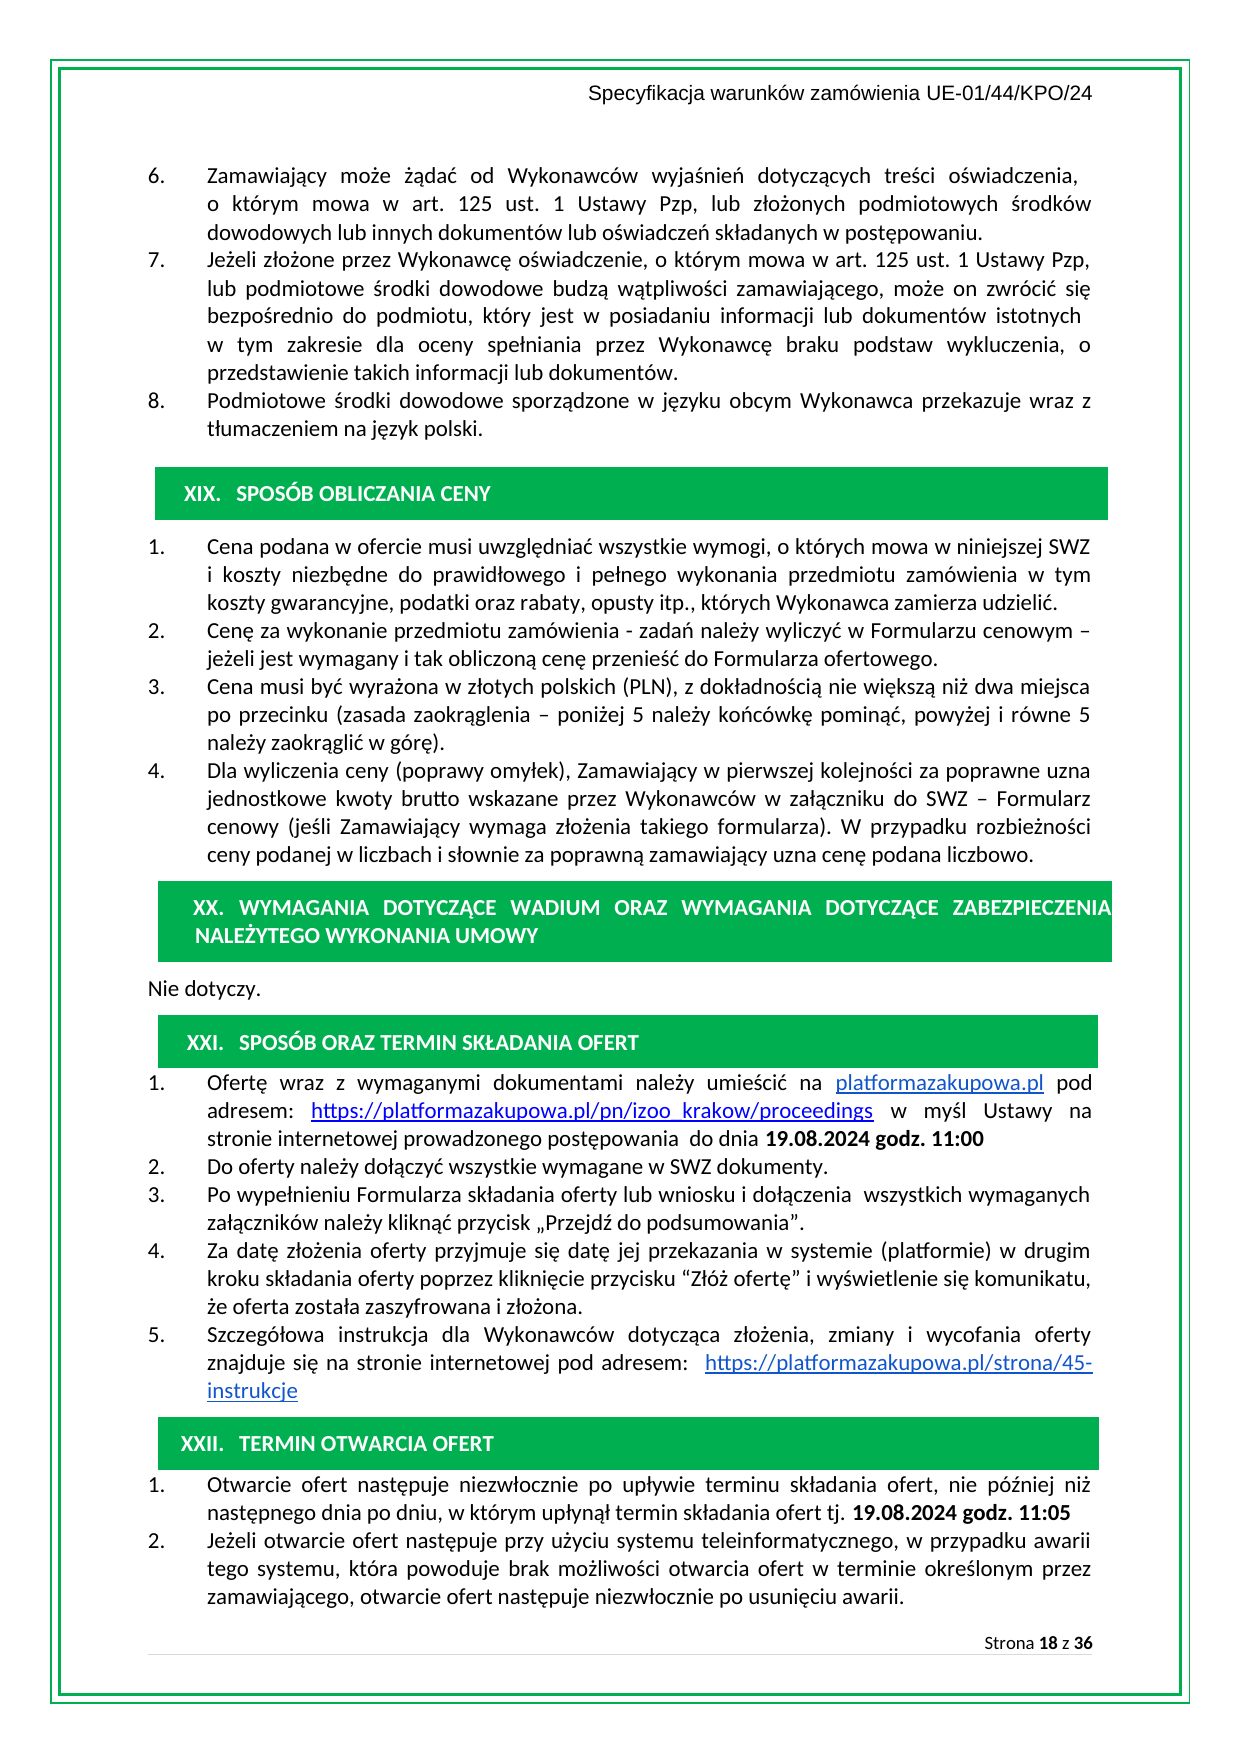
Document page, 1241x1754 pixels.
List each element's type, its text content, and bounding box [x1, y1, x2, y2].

list Otwarcie ofert następuje niezwłocznie po upływie terminu składania ofert, nie później niż następnego dnia po dniu, w którym upłynął termin składania ofert tj. 19.08.2024 godz. 11:05 [148, 1470, 1092, 1526]
list Jeżeli złożone przez Wykonawcę oświadczenie, o którym mowa w art. 125 ust. 1 Ustawy Pzp, lub podmiotowe środki dowodowe budzą wątpliwości zamawiającego, może on zwrócić się bezpośrednio do podmiotu, który jest w posiadaniu informacji lub dokumentów istotnych w tym zakresie dla oceny spełniania przez Wykonawcę braku podstaw wykluczenia, o przedstawienie takich informacji lub dokumentów. [148, 246, 1092, 386]
text Nie dotyczy. [148, 974, 1092, 1003]
list Cenę za wykonanie przedmiotu zamówienia - zadań należy wyliczyć w Formularzu cenowym – jeżeli jest wymagany i tak obliczoną cenę przenieść do Formularza ofertowego. [148, 616, 1092, 672]
table_header WYMAGANIA DOTYCZĄCE WADIUM ORAZ WYMAGANIA DOTYCZĄCE ZABEZPIECZENIA NALEŻYTEGO WYKONANIA UMOWY [158, 881, 1112, 962]
list Cena musi być wyrażona w złotych polskich (PLN), z dokładnością nie większą niż dwa miejsca po przecinku (zasada zaokrąglenia – poniżej 5 należy końcówkę pominąć, powyżej i równe 5 należy zaokrąglić w górę). [148, 672, 1092, 756]
list Cena podana w ofercie musi uwzględniać wszystkie wymogi, o których mowa w niniejszej SWZ i koszty niezbędne do prawidłowego i pełnego wykonania przedmiotu zamówienia w tym koszty gwarancyjne, podatki oraz rabaty, opusty itp., których Wykonawca zamierza udzielić. [148, 532, 1092, 616]
list Podmiotowe środki dowodowe sporządzone w języku obcym Wykonawca przekazuje wraz z tłumaczeniem na język polski. [148, 386, 1092, 442]
list Szczegółowa instrukcja dla Wykonawców dotycząca złożenia, zmiany i wycofania oferty znajduje się na stronie internetowej pod adresem: https://platformazakupowa.pl/strona/45-instrukcje [148, 1320, 1092, 1404]
list Dla wyliczenia ceny (poprawy omyłek), Zamawiający w pierwszej kolejności za poprawne uzna jednostkowe kwoty brutto wskazane przez Wykonawców w załączniku do SWZ – Formularz cenowy (jeśli Zamawiający wymaga złożenia takiego formularza). W przypadku rozbieżności ceny podanej w liczbach i słownie za poprawną zamawiający uzna cenę podana liczbowo. [148, 756, 1092, 868]
list Do oferty należy dołączyć wszystkie wymagane w SWZ dokumenty. [148, 1152, 1092, 1180]
table_header SPOSÓB ORAZ TERMIN SKŁADANIA OFERT [158, 1015, 1098, 1068]
table_header SPOSÓB OBLICZANIA CENY [155, 467, 1108, 520]
table_header TERMIN OTWARCIA OFERT [158, 1417, 1099, 1470]
list Zamawiający może żądać od Wykonawców wyjaśnień dotyczących treści oświadczenia, o którym mowa w art. 125 ust. 1 Ustawy Pzp, lub złożonych podmiotowych środków dowodowych lub innych dokumentów lub oświadczeń składanych w postępowaniu. [148, 162, 1092, 246]
list Za datę złożenia oferty przyjmuje się datę jej przekazania w systemie (platformie) w drugim kroku składania oferty poprzez kliknięcie przycisku “Złóż ofertę” i wyświetlenie się komunikatu, że oferta została zaszyfrowana i złożona. [148, 1236, 1092, 1320]
list Ofertę wraz z wymaganymi dokumentami należy umieścić na platformazakupowa.pl pod adresem: https://platformazakupowa.pl/pn/izoo_krakow/proceedings w myśl Ustawy na stronie internetowej prowadzonego postępowania do dnia 19.08.2024 godz. 11:00 [148, 1068, 1092, 1152]
list Po wypełnieniu Formularza składania oferty lub wniosku i dołączenia wszystkich wymaganych załączników należy kliknąć przycisk „Przejdź do podsumowania”. [148, 1180, 1092, 1236]
list Jeżeli otwarcie ofert następuje przy użyciu systemu teleinformatycznego, w przypadku awarii tego systemu, która powoduje brak możliwości otwarcia ofert w terminie określonym przez zamawiającego, otwarcie ofert następuje niezwłocznie po usunięciu awarii. [148, 1526, 1092, 1610]
